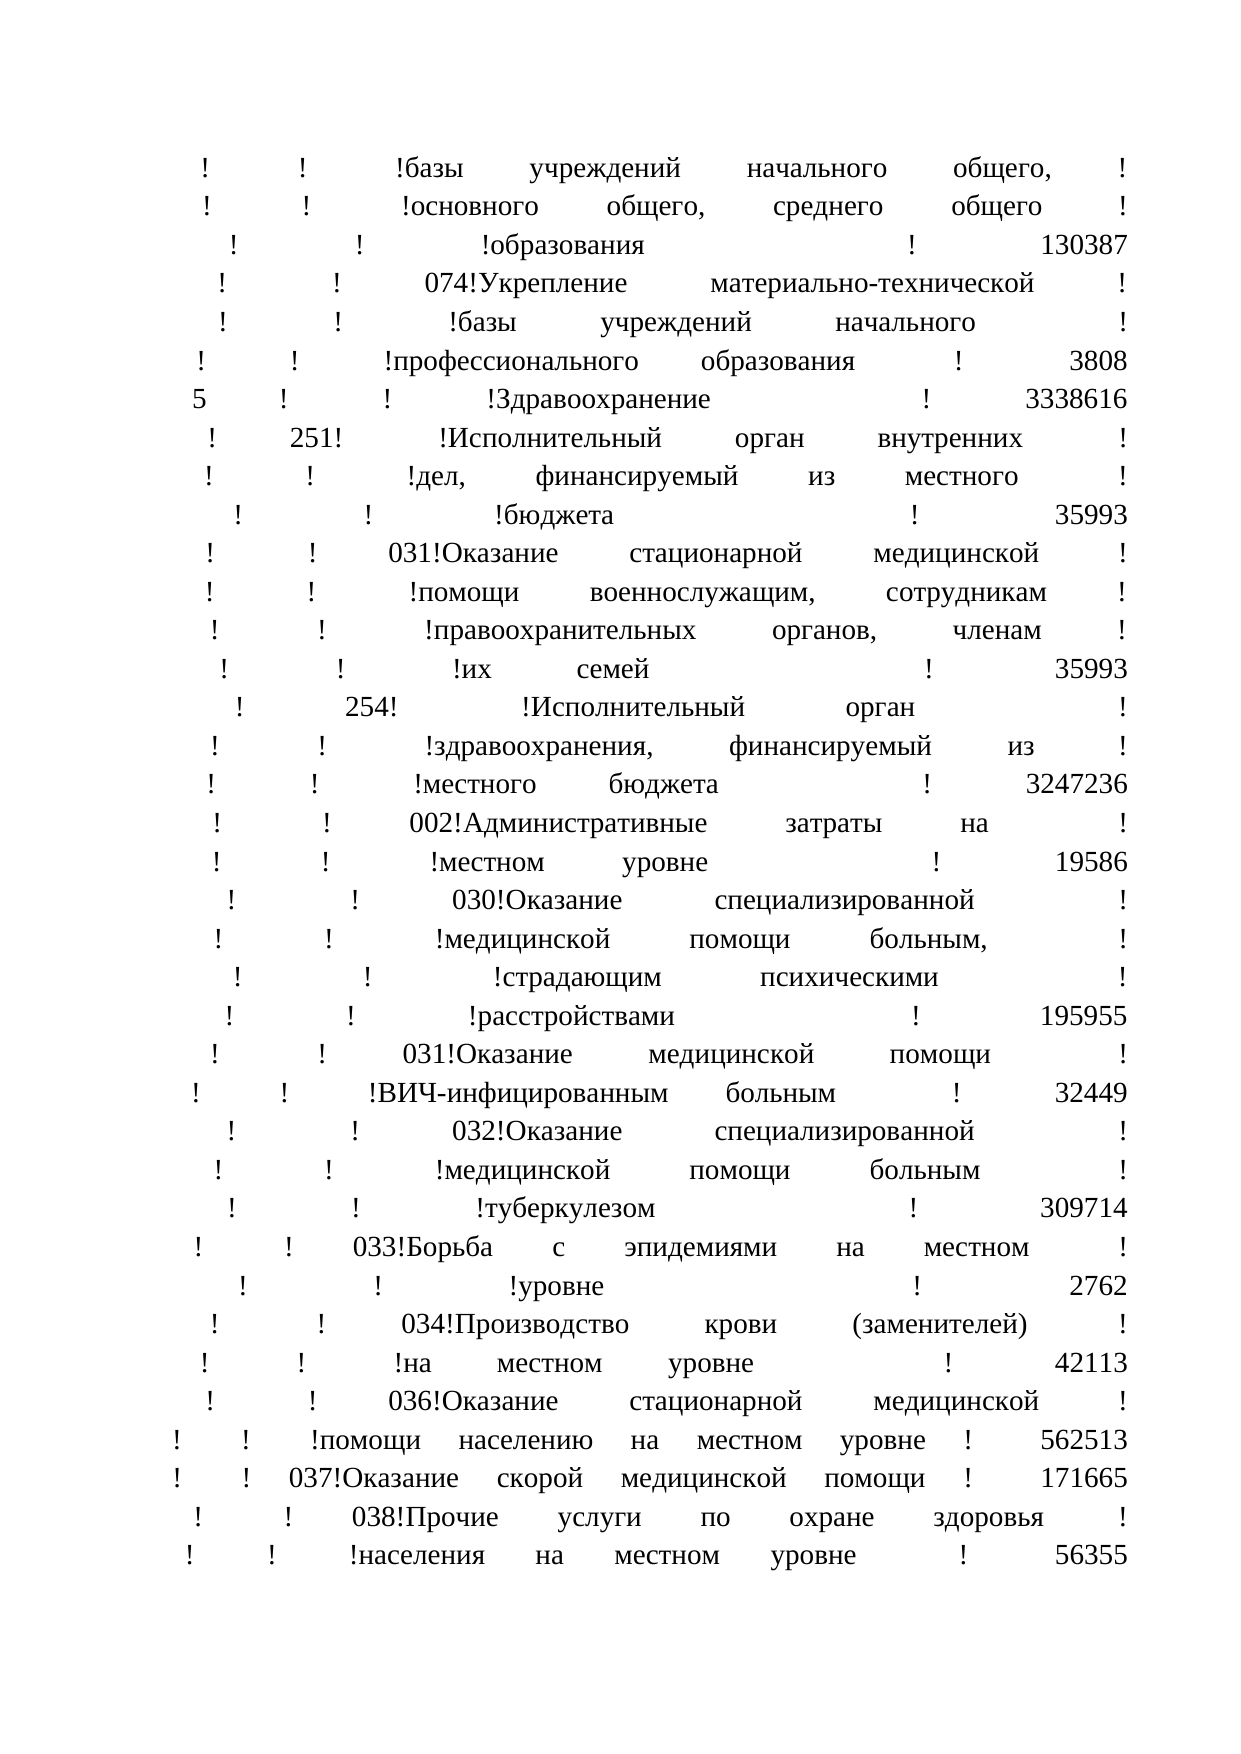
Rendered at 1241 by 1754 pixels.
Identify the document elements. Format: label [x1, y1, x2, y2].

text [112, 150, 1128, 1571]
